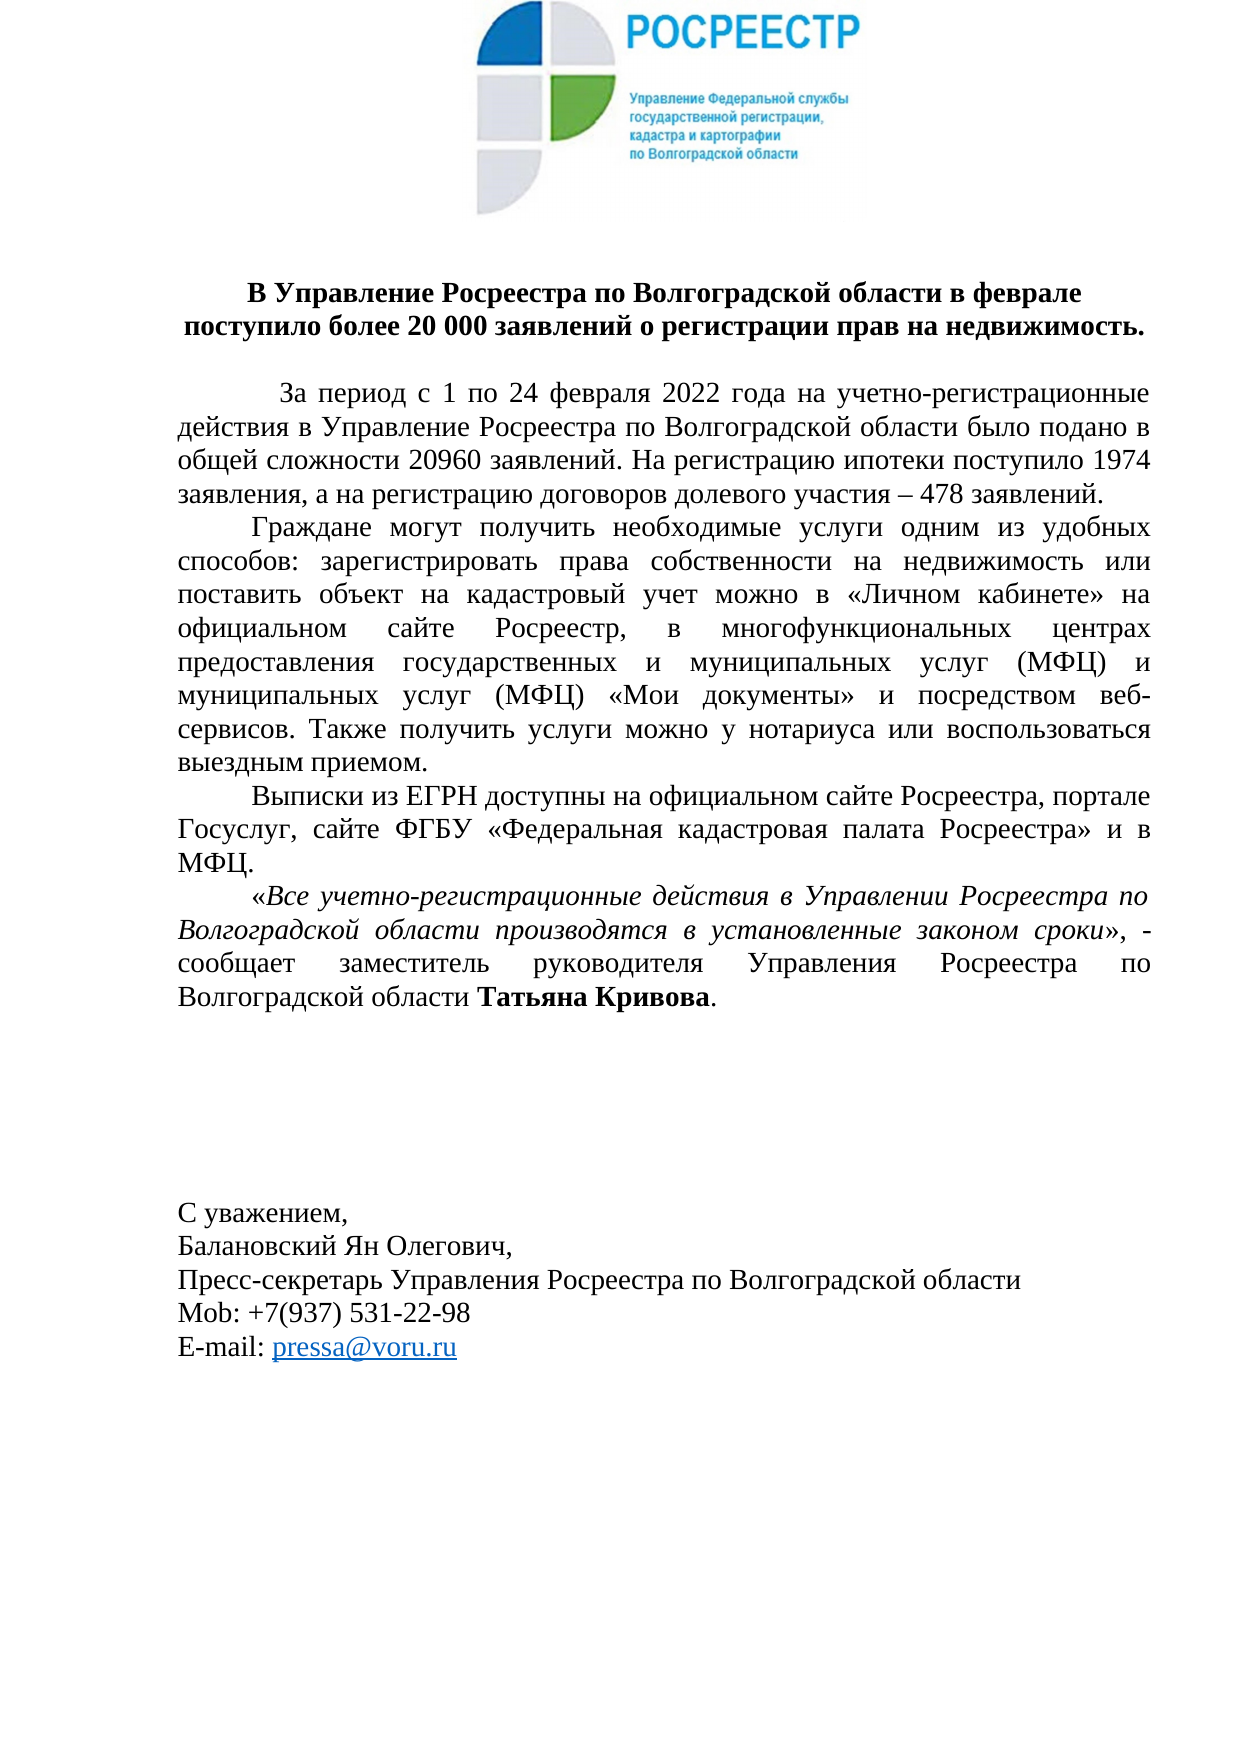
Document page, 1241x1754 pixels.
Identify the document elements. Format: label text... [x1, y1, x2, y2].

text Mob: +7(937) 531-22-98 [177, 1295, 1152, 1329]
picture [462, 0, 867, 222]
text Выписки из ЕГРН доступны на официальном сайте Росреестра, портале Госуслуг, сайте ФГБУ «Федеральная кадастровая палата Росреестра» и в МФЦ. [177, 778, 1152, 878]
text Пресс-секретарь Управления Росреестра по Волгоградской области [177, 1262, 1152, 1295]
text Граждане могут получить необходимые услуги одним из удобных способов: зарегистрировать права собственности на недвижимость или поставить объект на кадастровый учет можно в «Личном кабинете» на официальном сайте Росреестр, в многофункциональных центрах предоставления государственных и муниципальных услуг (МФЦ) и муниципальных услуг (МФЦ) «Мои документы» и посредством веб-сервисов. Также получить услуги можно у нотариуса или воспользоваться выездным приемом. [177, 509, 1152, 778]
text Балановский Ян Олегович, [177, 1228, 1152, 1262]
text «Все учетно-регистрационные действия в Управлении Росреестра по Волгоградской области производятся в установленные законом сроки», - сообщает заместитель руководителя Управления Росреестра по Волгоградской области Татьяна Кривова. [177, 878, 1152, 1013]
text E-mail: pressa@voru.ru [177, 1329, 1152, 1362]
text С уважением, [177, 1195, 1152, 1228]
text В Управление Росреестра по Волгоградской области в феврале поступило более 20 000 заявлений о регистрации прав на недвижимость. [177, 275, 1152, 342]
text За период с 1 по 24 февраля 2022 года на учетно-регистрационные действия в Управление Росреестра по Волгоградской области было подано в общей сложности 20960 заявлений. На регистрацию ипотеки поступило 1974 заявления, а на регистрацию договоров долевого участия – 478 заявлений. [177, 375, 1152, 509]
